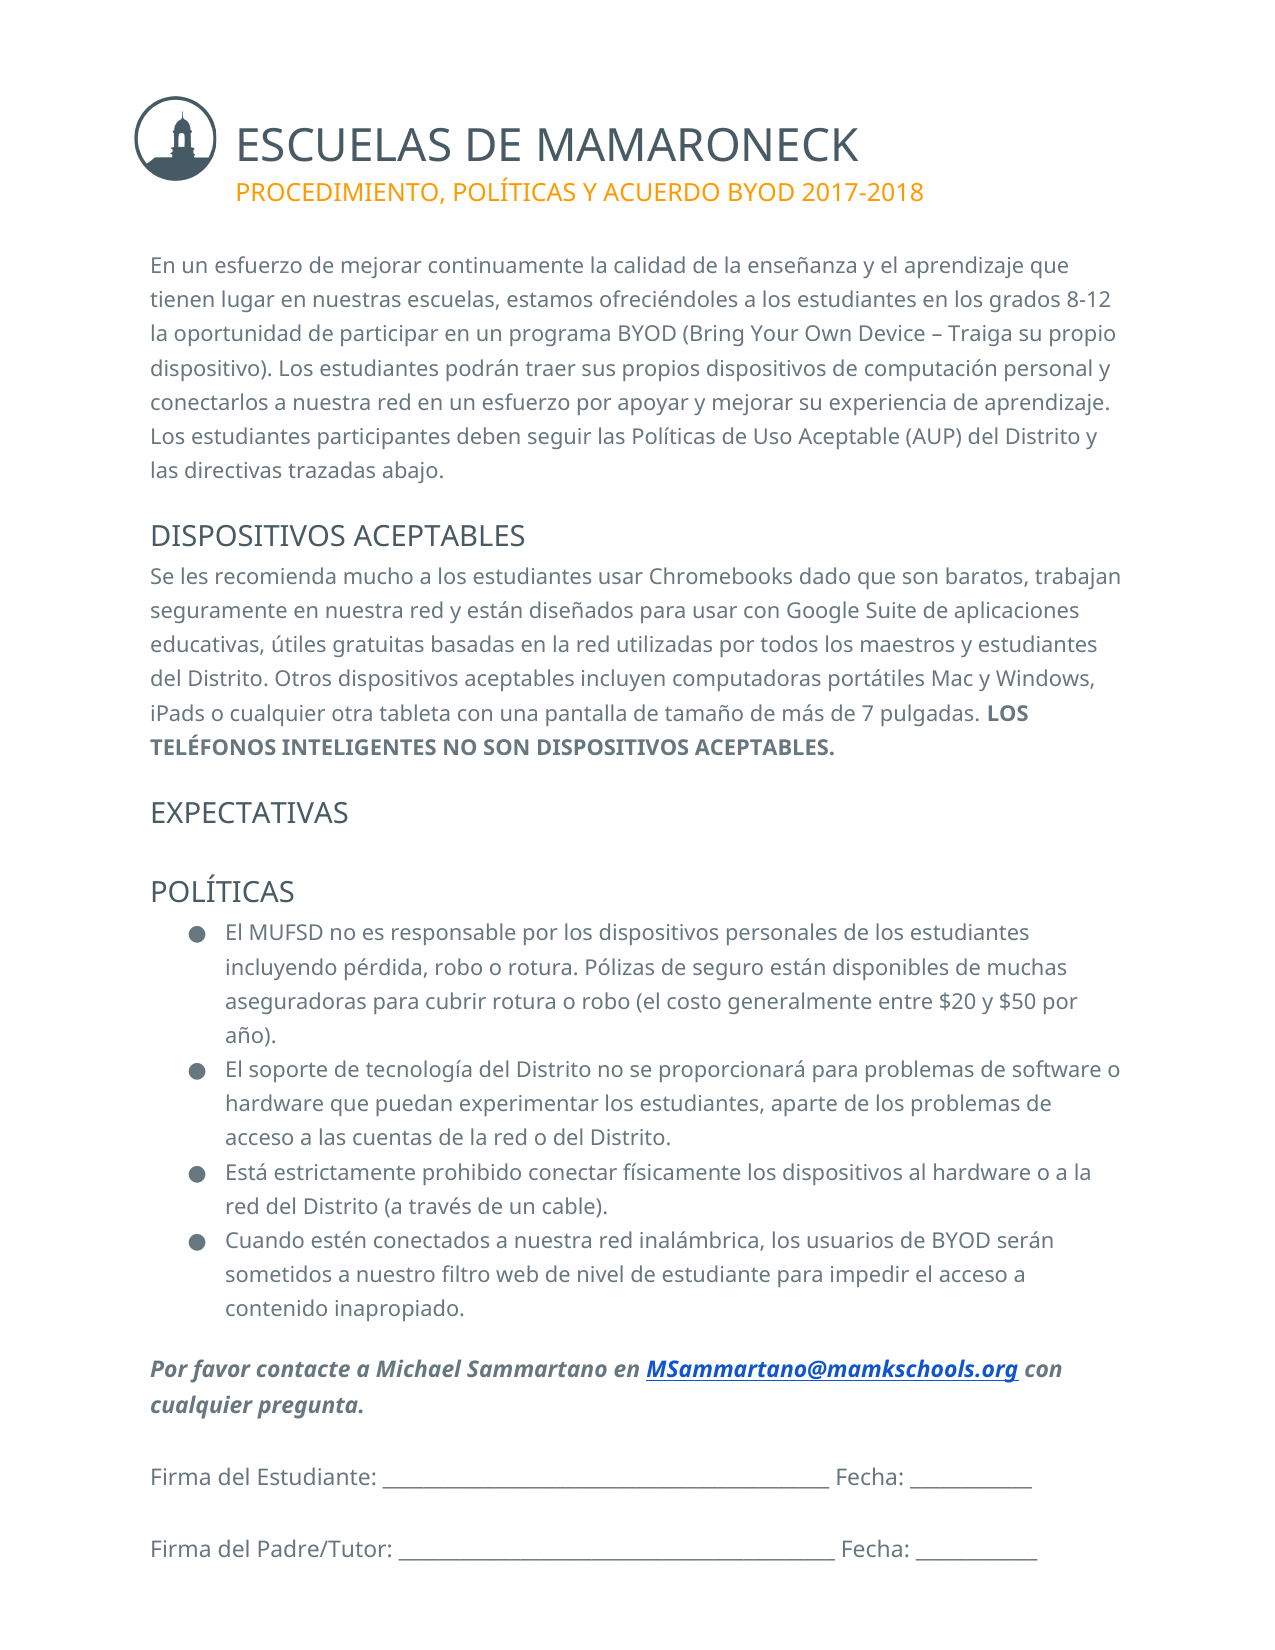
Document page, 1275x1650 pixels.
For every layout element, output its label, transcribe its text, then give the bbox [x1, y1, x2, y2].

text Se les recomienda mucho a los estudiantes usar Chromebooks dado que son baratos, trabajan seguramente en nuestra red y están diseñados para usar con Google Suite de aplicaciones educativas, útiles gratuitas basadas en la red utilizadas por todos los maestros y estudiantes del Distrito. Otros dispositivos aceptables incluyen computadoras portátiles Mac y Windows, iPads o cualquier otra tableta con una pantalla de tamaño de más de 7 pulgadas. LOS TELÉFONOS INTELIGENTES NO SON DISPOSITIVOS ACEPTABLES. [150, 561, 1125, 761]
text Firma del Estudiante: ____________________________________________ Fecha: ____________ [150, 1461, 1125, 1492]
text Por favor contacte a Michael Sammartano en MSammartano@mamkschools.org con cualquier pregunta. [150, 1353, 1125, 1421]
text DISPOSITIVOS ACEPTABLES [150, 515, 1125, 555]
list Cuando estén conectados a nuestra red inalámbrica, los usuarios de BYOD serán sometidos a nuestro filtro web de nivel de estudiante para impedir el acceso a contenido inapropiado. [187, 1225, 1125, 1323]
text POLÍTICAS [150, 872, 1125, 911]
text Firma del Padre/Tutor: ___________________________________________ Fecha: ____________ [150, 1533, 1125, 1564]
list El MUFSD no es responsable por los dispositivos personales de los estudiantes incluyendo pérdida, robo o rotura. Pólizas de seguro están disponibles de muchas aseguradoras para cubrir rotura o robo (el costo generalmente entre $20 y $50 por año). [187, 917, 1125, 1049]
text PROCEDIMIENTO, POLÍTICAS Y ACUERDO BYOD 2017-2018 [150, 175, 1125, 209]
list El soporte de tecnología del Distrito no se proporcionará para problemas de software o hardware que puedan experimentar los estudiantes, aparte de los problemas de acceso a las cuentas de la red o del Distrito. [187, 1054, 1125, 1152]
picture [134, 96, 217, 181]
subtitle ESCUELAS DE MAMARONECK [217, 112, 1125, 175]
list Está estrictamente prohibido conectar físicamente los dispositivos al hardware o a la red del Distrito (a través de un cable). [187, 1156, 1125, 1220]
text En un esfuerzo de mejorar continuamente la calidad de la enseñanza y el aprendizaje que tienen lugar en nuestras escuelas, estamos ofreciéndoles a los estudiantes en los grados 8-12 la oportunidad de participar en un programa BYOD (Bring Your Own Device – Traiga su propio dispositivo). Los estudiantes podrán traer sus propios dispositivos de computación personal y conectarlos a nuestra red en un esfuerzo por apoyar y mejorar su experiencia de aprendizaje. Los estudiantes participantes deben seguir las Políticas de Uso Aceptable (AUP) del Distrito y las directivas trazadas abajo. [150, 250, 1125, 485]
text EXPECTATIVAS [150, 792, 1125, 832]
